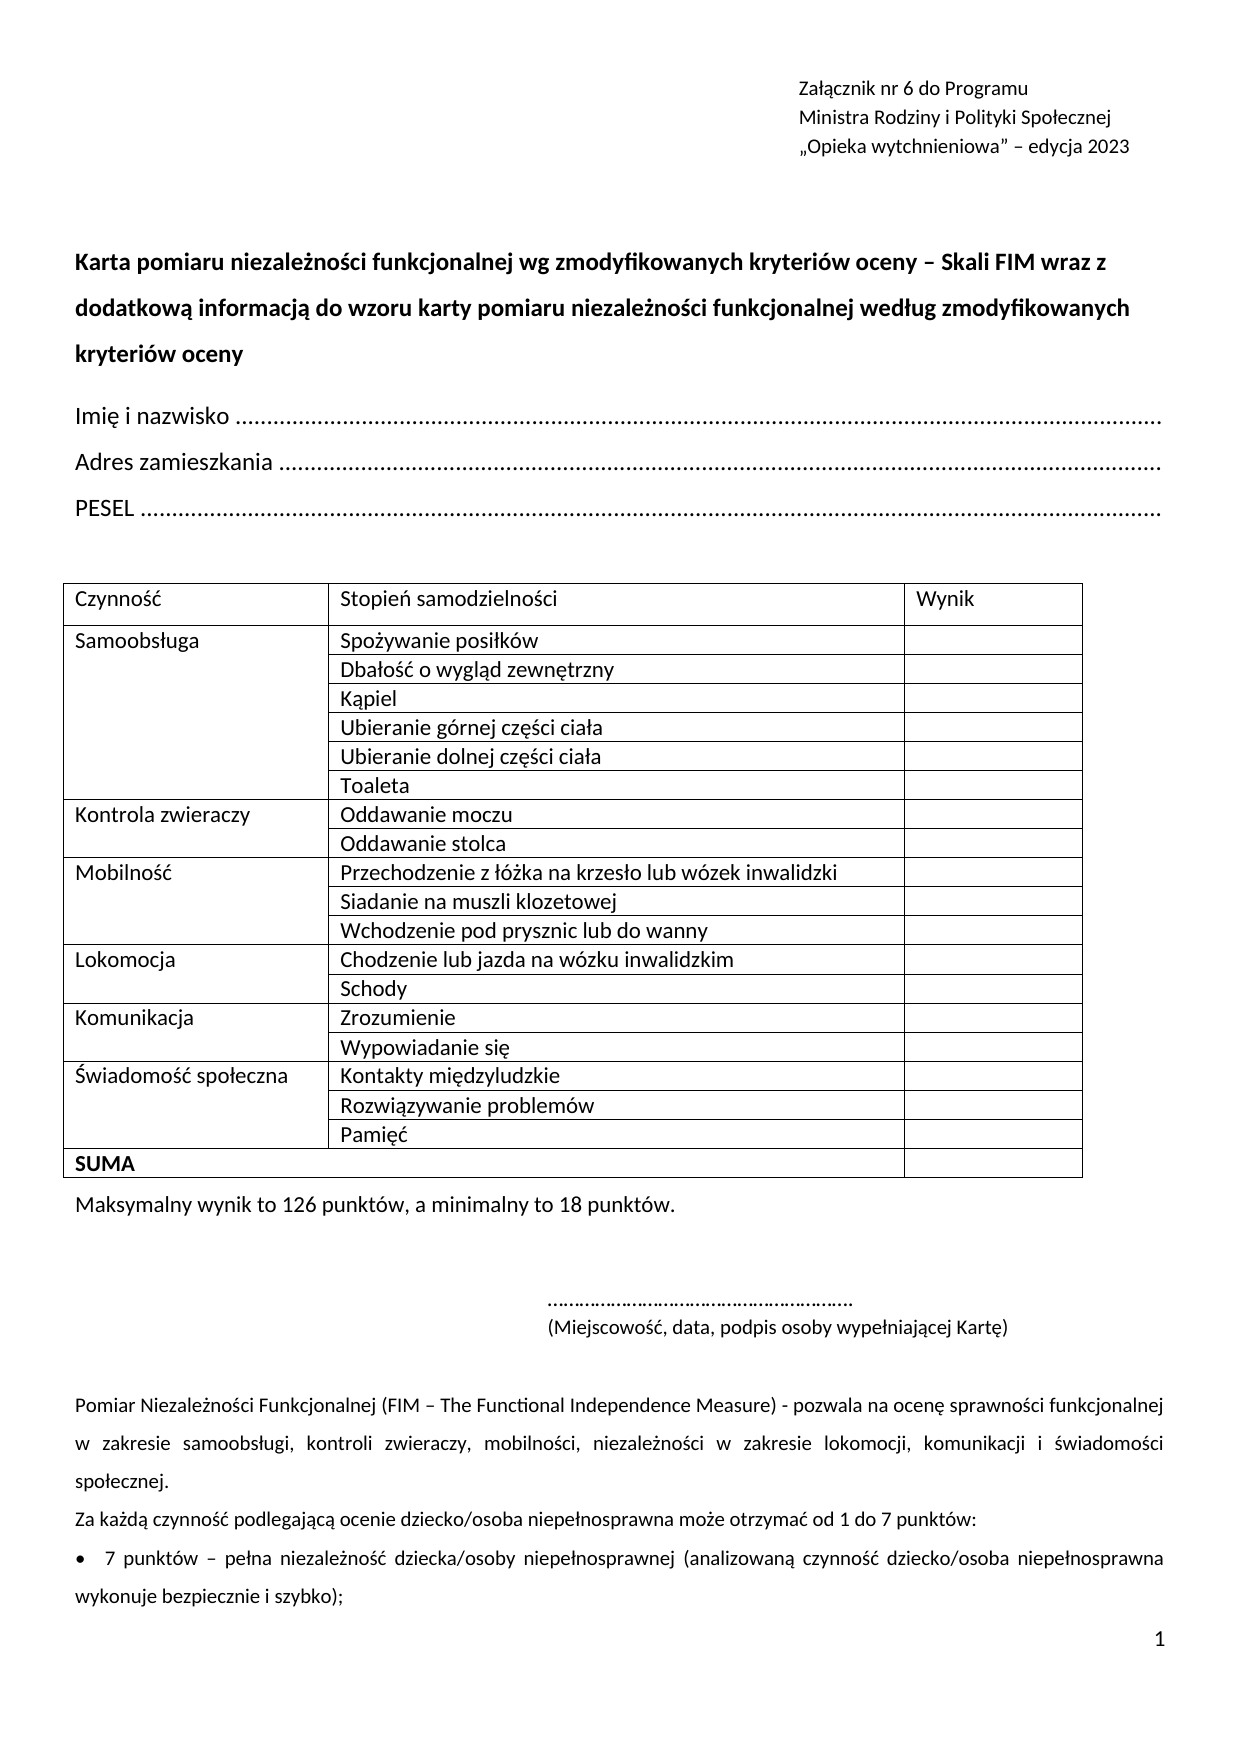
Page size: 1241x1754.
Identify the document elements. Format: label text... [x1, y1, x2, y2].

table_cell [905, 1062, 1082, 1090]
text Za każdą czynność podlegającą ocenie dziecko/osoba niepełnosprawna może otrzymać od 1 do 7 punktów: [75, 1507, 1165, 1532]
table_cell Ubieranie górnej części ciała [329, 713, 904, 741]
table_cell [905, 1004, 1082, 1032]
table_cell Kąpiel [329, 684, 904, 712]
table_cell Dbałość o wygląd zewnętrzny [329, 655, 904, 683]
table_cell [905, 742, 1082, 770]
table_cell [905, 858, 1082, 886]
table_cell [905, 1120, 1082, 1148]
table_cell [905, 975, 1082, 1002]
text Adres zamieszkania ............................................................................................................................................ [75, 446, 1165, 477]
table_cell Chodzenie lub jazda na wózku inwalidzkim [329, 945, 904, 973]
table_header Wynik [905, 584, 1082, 625]
table_cell Wchodzenie pod prysznic lub do wanny [329, 916, 904, 944]
table_cell Spożywanie posiłków [329, 626, 904, 654]
table_cell Kontakty międzyludzkie [329, 1062, 904, 1090]
table_cell [905, 684, 1082, 712]
table_cell Pamięć [329, 1120, 904, 1148]
text (Miejscowość, data, podpis osoby wypełniającej Kartę) [547, 1314, 1165, 1340]
table_cell [905, 1149, 1082, 1177]
table_cell Oddawanie stolca [329, 829, 904, 857]
table_cell [905, 1033, 1082, 1061]
table_cell [905, 887, 1082, 915]
table_cell Komunikacja [64, 1004, 328, 1061]
table_cell Przechodzenie z łóżka na krzesło lub wózek inwalidzki [329, 858, 904, 886]
table_cell Ubieranie dolnej części ciała [329, 742, 904, 770]
table_cell Świadomość społeczna [64, 1062, 328, 1148]
table_cell Lokomocja [64, 945, 328, 1002]
table_cell Kontrola zwieraczy [64, 800, 328, 857]
text …………………………………………………. [547, 1284, 1165, 1312]
table_cell Oddawanie moczu [329, 800, 904, 828]
text Załącznik nr 6 do Programu [798, 75, 1165, 100]
text Karta pomiaru niezależności funkcjonalnej wg zmodyfikowanych kryteriów oceny – Skali FIM wraz z dodatkową informacją do wzoru karty pomiaru niezależności funkcjonalnej według zmodyfikowanych kryteriów oceny [75, 246, 1165, 368]
text PESEL .................................................................................................................................................................. [75, 492, 1165, 522]
table_cell [905, 916, 1082, 944]
table_cell [905, 800, 1082, 828]
table_cell SUMA [64, 1149, 904, 1177]
text Ministra Rodziny i Polityki Społecznej [798, 104, 1165, 129]
text Imię i nazwisko ................................................................................................................................................... [75, 400, 1165, 431]
table_cell [905, 626, 1082, 654]
table_cell Zrozumienie [329, 1004, 904, 1032]
table_cell Samoobsługa [64, 626, 328, 799]
table_cell [905, 713, 1082, 741]
table_cell Mobilność [64, 858, 328, 944]
table_cell [905, 1091, 1082, 1119]
table_cell Siadanie na muszli klozetowej [329, 887, 904, 915]
table_cell Toaleta [329, 771, 904, 799]
table_cell [905, 829, 1082, 857]
text „Opieka wytchnieniowa” – edycja 2023 [798, 133, 1165, 159]
table_cell [905, 655, 1082, 683]
table_header Stopień samodzielności [329, 584, 904, 625]
text • 7 punktów – pełna niezależność dziecka/osoby niepełnosprawnej (analizowaną czynność dziecko/osoba niepełnosprawna wykonuje bezpiecznie i szybko); [75, 1545, 1165, 1608]
table_cell Schody [329, 975, 904, 1002]
table_cell Wypowiadanie się [329, 1033, 904, 1061]
table_cell [905, 771, 1082, 799]
table_cell Rozwiązywanie problemów [329, 1091, 904, 1119]
table_header Czynność [64, 584, 328, 625]
table_cell [905, 945, 1082, 973]
text Pomiar Niezależności Funkcjonalnej (FIM – The Functional Independence Measure) - pozwala na ocenę sprawności funkcjonalnej w zakresie samoobsługi, kontroli zwieraczy, mobilności, niezależności w zakresie lokomocji, komunikacji i świadomości społecznej. [75, 1392, 1165, 1494]
text Maksymalny wynik to 126 punktów, a minimalny to 18 punktów. [75, 1190, 1165, 1218]
